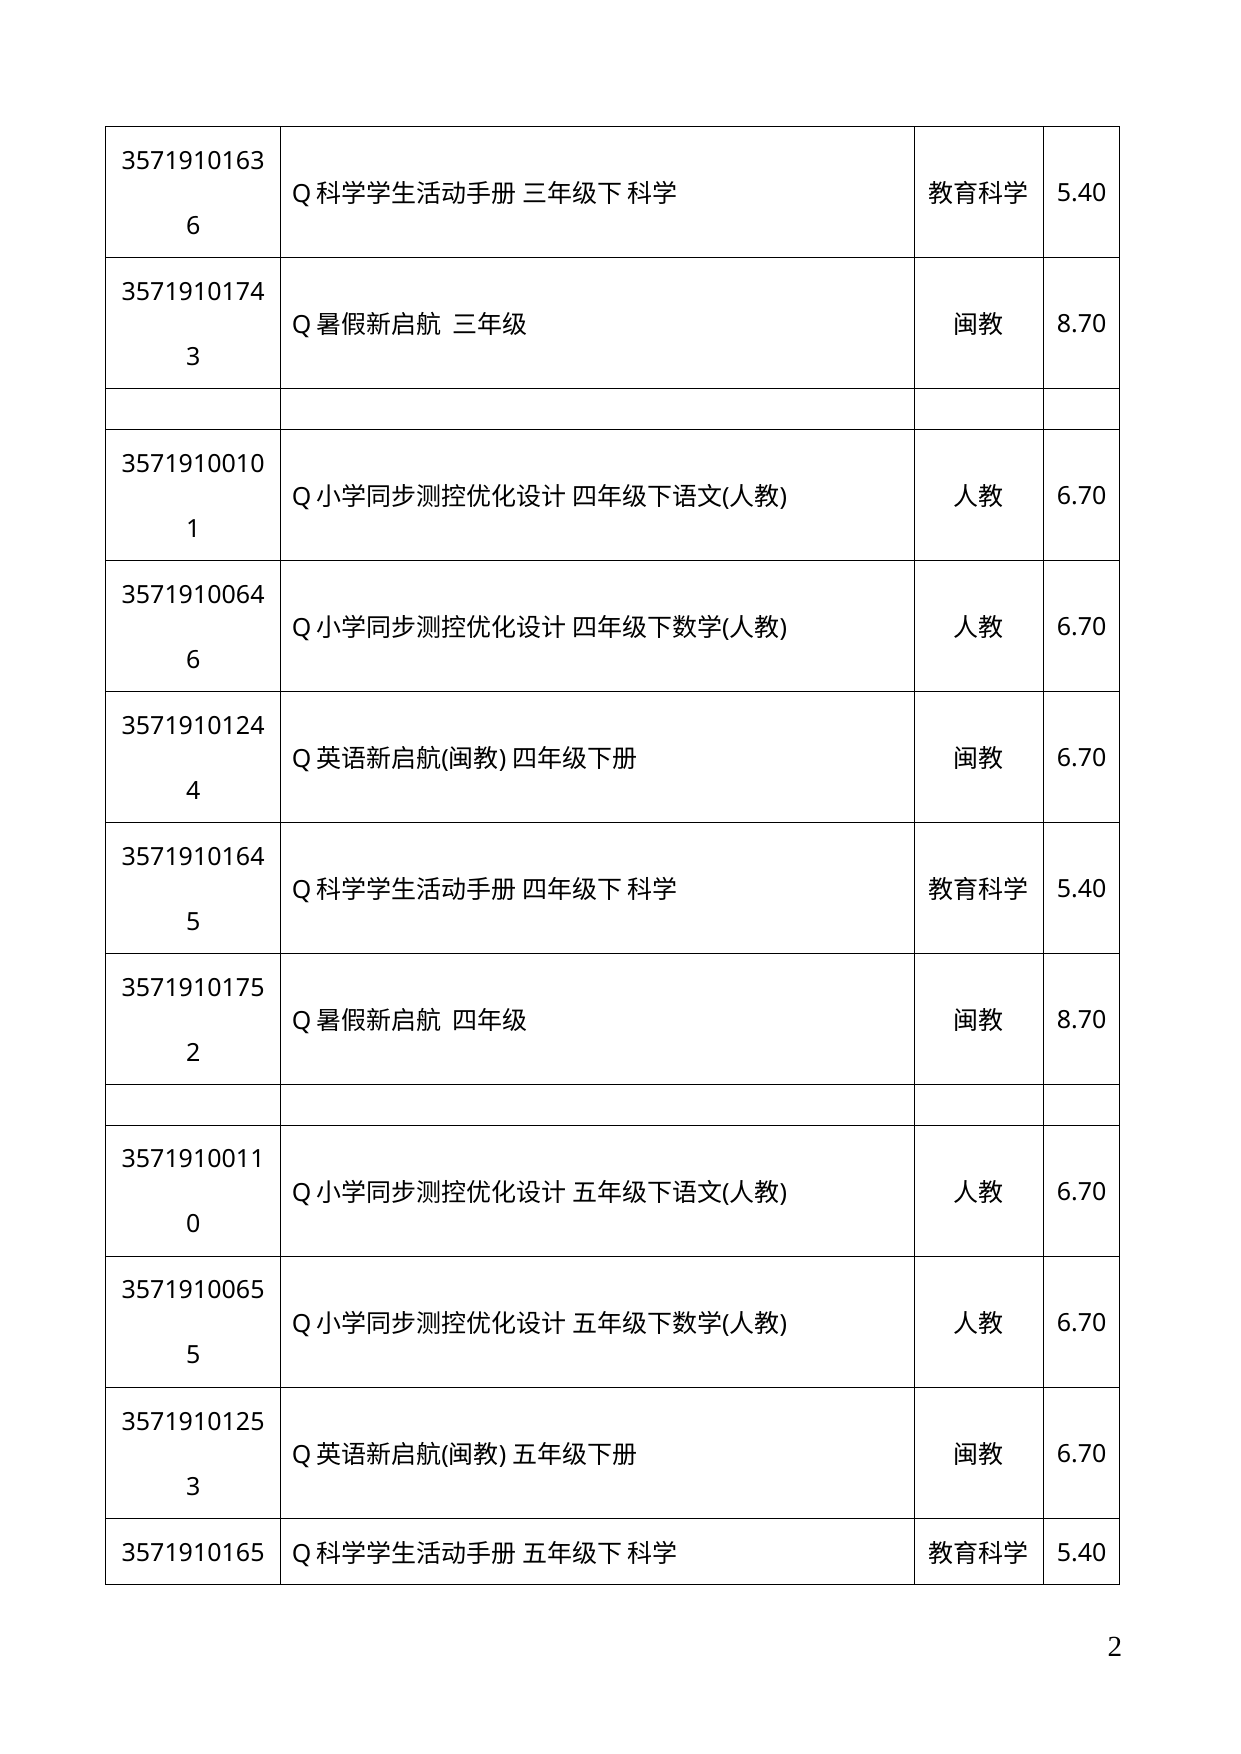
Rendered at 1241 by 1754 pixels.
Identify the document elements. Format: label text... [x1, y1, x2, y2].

table_cell 人教 [915, 1257, 1043, 1387]
table_cell 闽教 [915, 692, 1043, 822]
table_cell 6.70 [1044, 692, 1119, 822]
table_cell Q英语新启航(闽教) 四年级下册 [281, 692, 914, 822]
table_cell 5.40 [1044, 823, 1119, 953]
table_cell 6.70 [1044, 430, 1119, 560]
table_cell Q科学学生活动手册 三年级下 科学 [281, 127, 914, 257]
table_cell 人教 [915, 561, 1043, 691]
table_cell 6.70 [1044, 561, 1119, 691]
table_cell Q科学学生活动手册 五年级下 科学 [281, 1519, 914, 1584]
table_cell 人教 [915, 1126, 1043, 1256]
table_cell 35719101752 [106, 954, 280, 1084]
table_cell [281, 1085, 914, 1124]
table_cell 35719100110 [106, 1126, 280, 1256]
table_cell Q小学同步测控优化设计 五年级下语文(人教) [281, 1126, 914, 1256]
table_cell 35719101645 [106, 823, 280, 953]
table_cell [281, 389, 914, 429]
table_cell 闽教 [915, 954, 1043, 1084]
table_cell Q暑假新启航 四年级 [281, 954, 914, 1084]
table_cell 35719101253 [106, 1388, 280, 1518]
table_cell Q暑假新启航 三年级 [281, 258, 914, 388]
table_cell 教育科学 [915, 823, 1043, 953]
table_cell [106, 389, 280, 429]
table_cell 35719100101 [106, 430, 280, 560]
table_cell 6.70 [1044, 1388, 1119, 1518]
table_cell 35719101244 [106, 692, 280, 822]
table_cell 教育科学 [915, 127, 1043, 257]
table_cell [1044, 389, 1119, 429]
table_cell Q小学同步测控优化设计 四年级下数学(人教) [281, 561, 914, 691]
table_cell [915, 1085, 1043, 1124]
table_cell Q小学同步测控优化设计 四年级下语文(人教) [281, 430, 914, 560]
table_cell 6.70 [1044, 1126, 1119, 1256]
table_cell 35719100646 [106, 561, 280, 691]
table_cell 35719101636 [106, 127, 280, 257]
table_cell 5.40 [1044, 1519, 1119, 1584]
table_cell 5.40 [1044, 127, 1119, 257]
table_cell 35719101654 [106, 1519, 280, 1584]
table_cell [915, 389, 1043, 429]
table_cell 6.70 [1044, 1257, 1119, 1387]
table_cell 闽教 [915, 1388, 1043, 1518]
table_cell Q小学同步测控优化设计 五年级下数学(人教) [281, 1257, 914, 1387]
table_cell Q英语新启航(闽教) 五年级下册 [281, 1388, 914, 1518]
table_cell 35719100655 [106, 1257, 280, 1387]
table_cell [106, 1085, 280, 1124]
table_cell 闽教 [915, 258, 1043, 388]
table_cell 8.70 [1044, 954, 1119, 1084]
table_cell Q科学学生活动手册 四年级下 科学 [281, 823, 914, 953]
table_cell 35719101743 [106, 258, 280, 388]
table_cell [1044, 1085, 1119, 1124]
table_cell 8.70 [1044, 258, 1119, 388]
table_cell 教育科学 [915, 1519, 1043, 1584]
table_cell 人教 [915, 430, 1043, 560]
